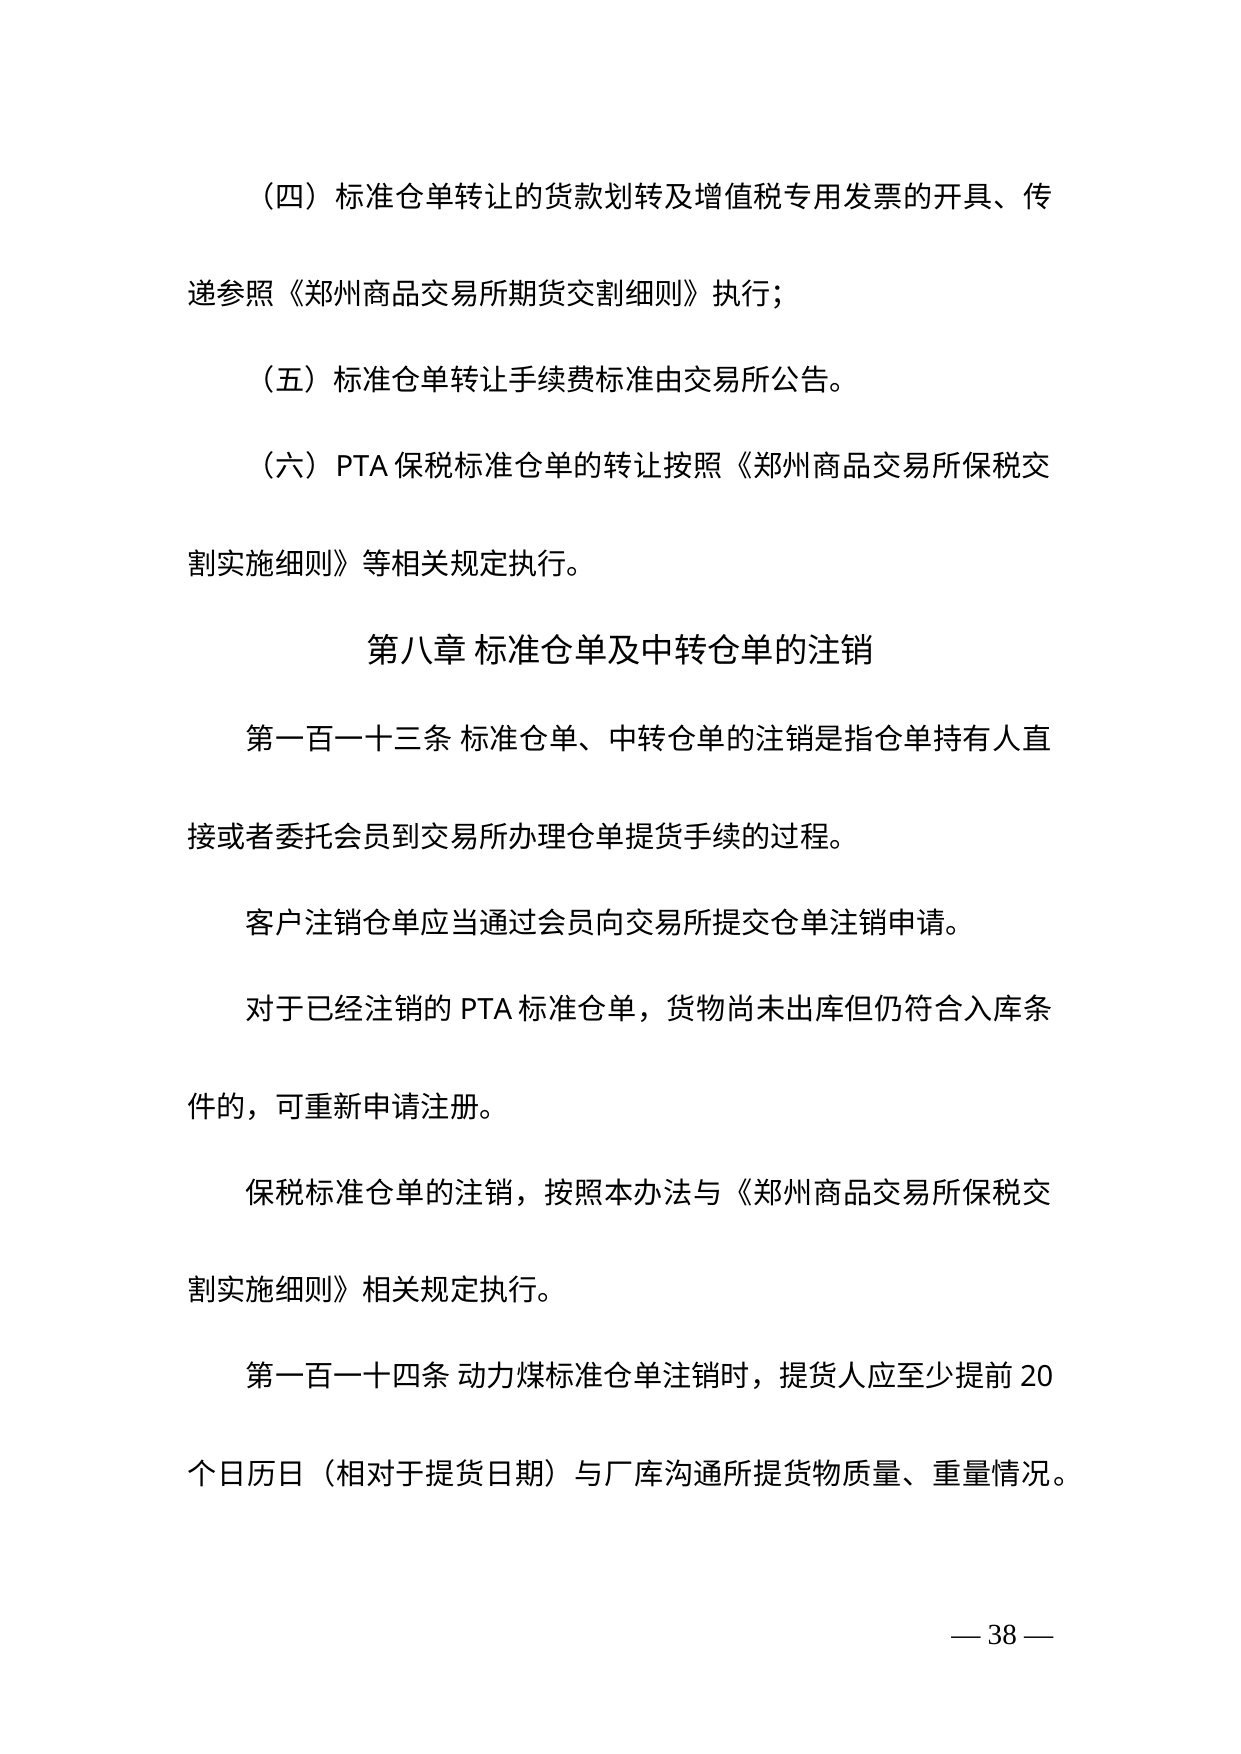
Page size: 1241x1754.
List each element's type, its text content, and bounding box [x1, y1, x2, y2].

text （四）标准仓单转让的货款划转及增值税专用发票的开具、传递参照《郑州商品交易所期货交割细则》执行； [187, 162, 1053, 324]
text 第八章 标准仓单及中转仓单的注销 [187, 615, 1053, 680]
text 第一百一十三条 标准仓单、中转仓单的注销是指仓单持有人直接或者委托会员到交易所办理仓单提货手续的过程。 [187, 704, 1053, 867]
text 保税标准仓单的注销，按照本办法与《郑州商品交易所保税交割实施细则》相关规定执行。 [187, 1158, 1053, 1320]
text 对于已经注销的PTA标准仓单，货物尚未出库但仍符合入库条件的，可重新申请注册。 [187, 974, 1053, 1137]
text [187, 1342, 1053, 1504]
text 客户注销仓单应当通过会员向交易所提交仓单注销申请。 [187, 888, 1053, 953]
text （五）标准仓单转让手续费标准由交易所公告。 [187, 346, 1053, 411]
text （六）PTA保税标准仓单的转让按照《郑州商品交易所保税交割实施细则》等相关规定执行。 [187, 432, 1053, 594]
